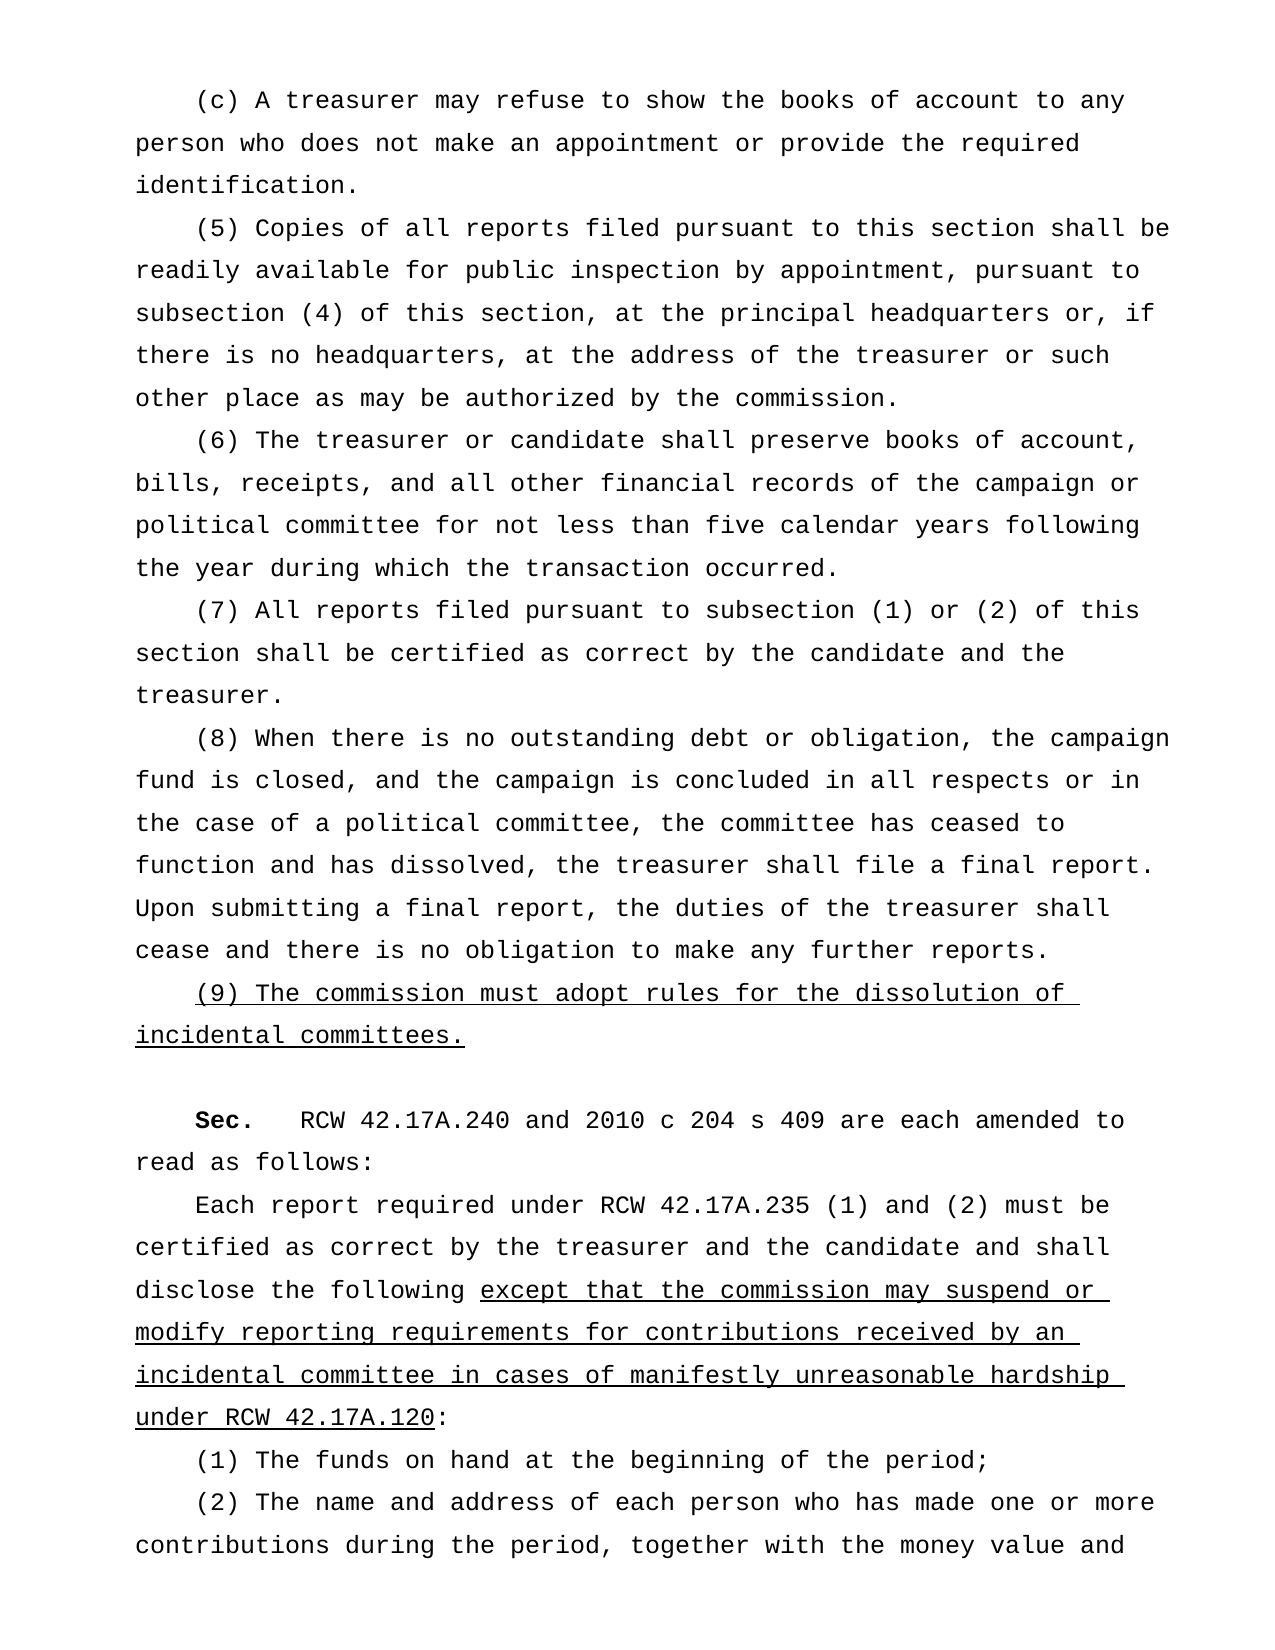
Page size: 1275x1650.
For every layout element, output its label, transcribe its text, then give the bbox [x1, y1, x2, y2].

text (6) The treasurer or candidate shall preserve books of account, bills, receipts, and all other financial records of the campaign or political committee for not less than five calendar years following the year during which the transaction occurred. [135, 415, 1170, 585]
text (7) All reports filed pursuant to subsection (1) or (2) of this section shall be certified as correct by the candidate and the treasurer. [135, 585, 1170, 712]
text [135, 1477, 1170, 1562]
text Sec. RCW 42.17A.240 and 2010 c 204 s 409 are each amended to read as follows: [135, 1094, 1170, 1179]
text Each report required under RCW 42.17A.235 (1) and (2) must be certified as correct by the treasurer and the candidate and shall disclose the following except that the commission may suspend or modify reporting requirements for contributions received by an incidental committee in cases of manifestly unreasonable hardship under RCW 42.17A.120: [135, 1179, 1170, 1434]
text (5) Copies of all reports filed pursuant to this section shall be readily available for public inspection by appointment, pursuant to subsection (4) of this section, at the principal headquarters or, if there is no headquarters, at the address of the treasurer or such other place as may be authorized by the commission. [135, 202, 1170, 415]
text (8) When there is no outstanding debt or obligation, the campaign fund is closed, and the campaign is concluded in all respects or in the case of a political committee, the committee has ceased to function and has dissolved, the treasurer shall file a final report. Upon submitting a final report, the duties of the treasurer shall cease and there is no obligation to make any further reports. [135, 712, 1170, 967]
text (c) A treasurer may refuse to show the books of account to any person who does not make an appointment or provide the required identification. [135, 75, 1170, 202]
text (1) The funds on hand at the beginning of the period; [135, 1434, 1170, 1477]
text (9) The commission must adopt rules for the dissolution of incidental committees. [135, 967, 1170, 1052]
